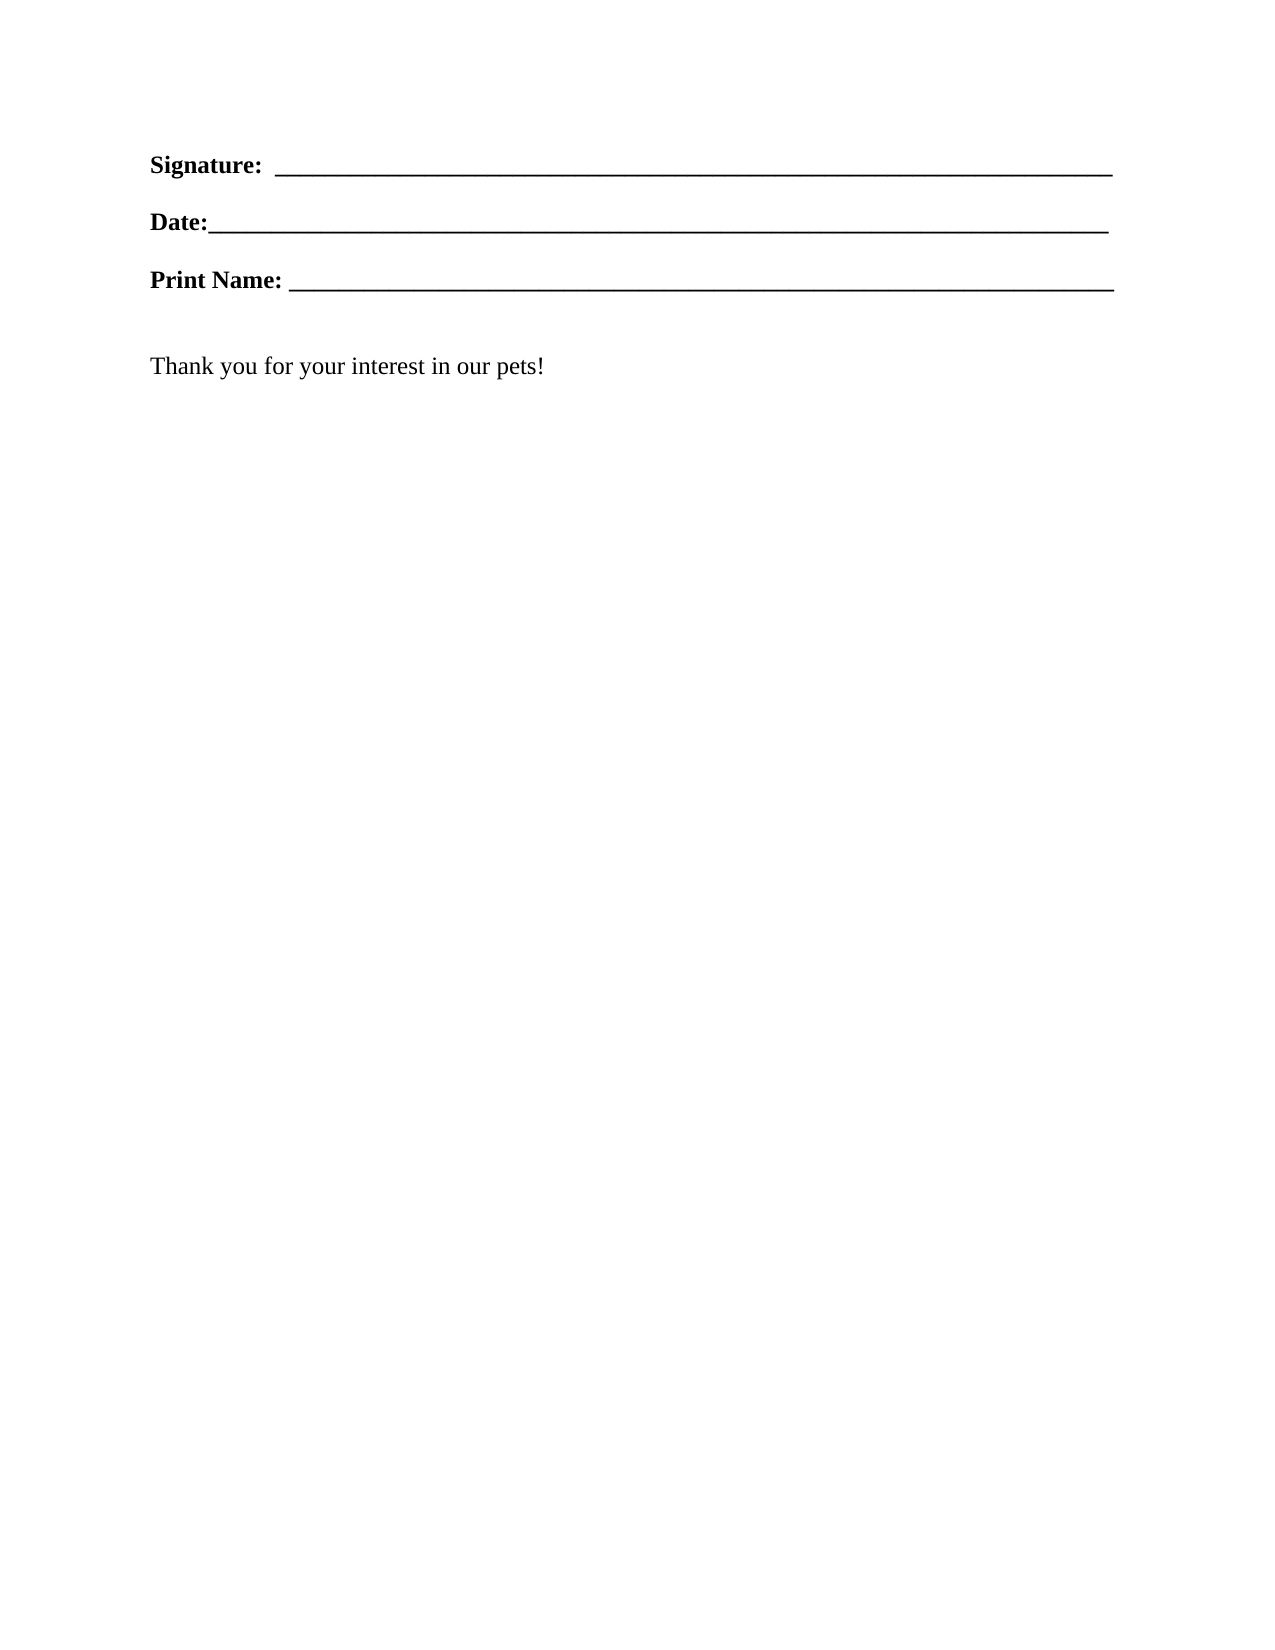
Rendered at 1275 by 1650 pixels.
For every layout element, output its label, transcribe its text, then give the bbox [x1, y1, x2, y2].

text Signature: ___________________________________________________________________ [150, 150, 1125, 179]
text Print Name: __________________________________________________________________ [150, 265, 1125, 294]
text Thank you for your interest in our pets! [150, 351, 1125, 380]
text Date:​________________________________________________________________________ [150, 207, 1125, 236]
